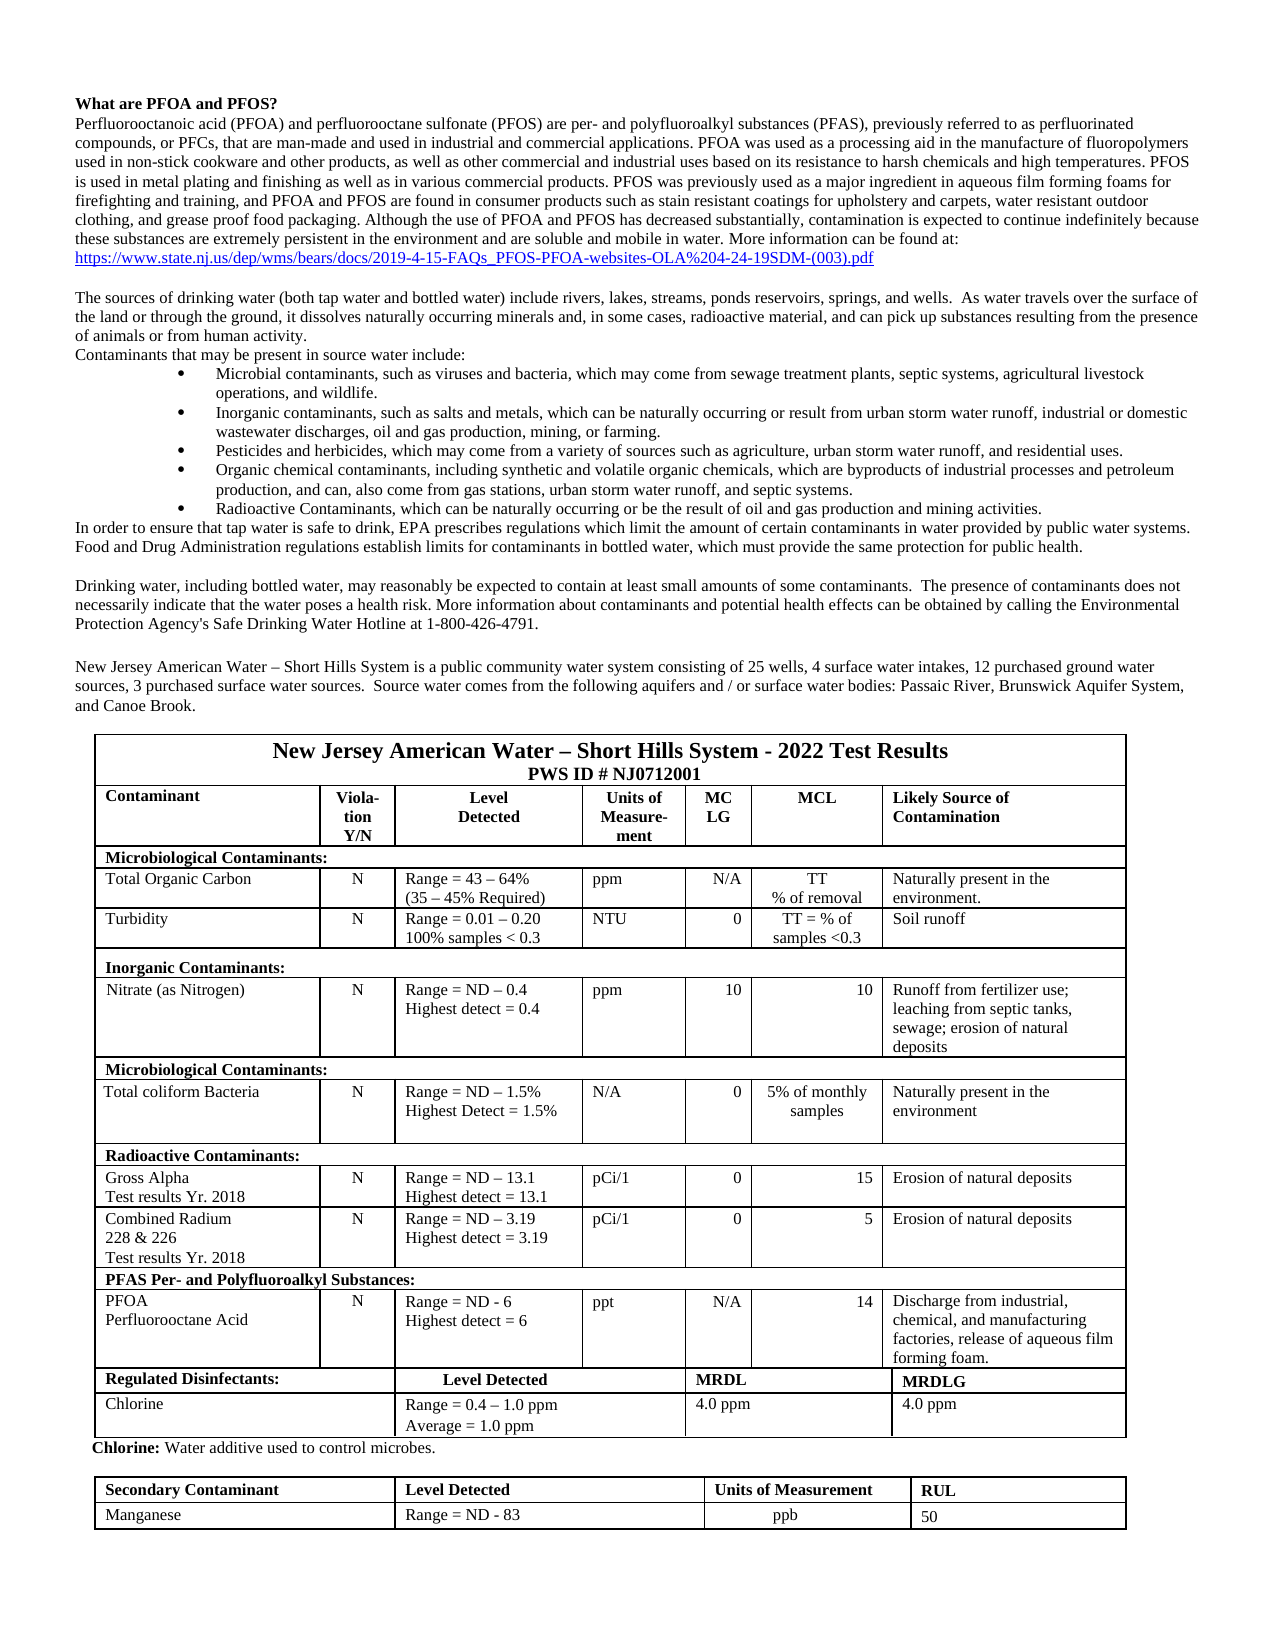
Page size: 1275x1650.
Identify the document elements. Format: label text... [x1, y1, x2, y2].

table_cell Range = 0.4 – 1.0 ppm Average = 1.0 ppm [396, 1394, 685, 1436]
table_cell pCi/1 [583, 1166, 685, 1206]
table_cell Erosion of natural deposits [883, 1208, 1125, 1267]
table_cell Gross Alpha Test results Yr. 2018 [96, 1166, 319, 1206]
table_header Level Detected [396, 1478, 704, 1501]
table_cell Range = ND – 13.1 Highest detect = 13.1 [396, 1166, 582, 1206]
table_cell MRDL [686, 1369, 891, 1392]
table_cell 5 [752, 1208, 882, 1267]
table_cell Erosion of natural deposits [883, 1166, 1125, 1206]
table_cell NTU [583, 909, 685, 947]
table_cell Microbiological Contaminants: [96, 1058, 1125, 1078]
table_cell Contaminant [96, 786, 319, 845]
table_cell MC LG [686, 786, 751, 845]
table_cell Range = ND – 0.4 Highest detect = 0.4 [396, 978, 582, 1056]
table_header New Jersey American Water – Short Hills System - 2022 Test Results PWS ID # NJ0712001 [96, 735, 1125, 784]
text What are PFOA and PFOS? [75, 94, 1200, 113]
list Inorganic contaminants, such as salts and metals, which can be naturally occurring or result from urban storm water runoff, industrial or domestic wastewater discharges, oil and gas production, mining, or farming. [178, 402, 1200, 441]
table_header Secondary Contaminant [96, 1478, 394, 1501]
table_header RUL [912, 1478, 1125, 1501]
text and Canoe Brook. [75, 695, 1200, 714]
text New Jersey American Water – Short Hills System is a public community water system consisting of 25 wells, 4 surface water intakes, 12 purchased ground water [75, 657, 1200, 676]
table_cell Range = 43 – 64% (35 – 45% Required) [396, 869, 582, 907]
table_cell 0 [686, 1166, 751, 1206]
table_cell N [321, 1080, 394, 1142]
table_header Units of Measurement [705, 1478, 910, 1501]
table_cell Regulated Disinfectants: [96, 1369, 394, 1392]
table_cell PFAS Per- and Polyfluoroalkyl Substances: [96, 1268, 1125, 1289]
table_cell MCL [752, 786, 882, 845]
text Contaminants that may be present in source water include: [75, 345, 1200, 364]
table_cell Units of Measure-ment [583, 786, 685, 845]
list Organic chemical contaminants, including synthetic and volatile organic chemicals, which are byproducts of industrial processes and petroleum production, and can, also come from gas stations, urban storm water runoff, and septic systems. [178, 460, 1200, 499]
table_cell Naturally present in the environment. [883, 869, 1125, 907]
list Radioactive Contaminants, which can be naturally occurring or be the result of oil and gas production and mining activities. [178, 499, 1200, 518]
table_cell Discharge from industrial, chemical, and manufacturing factories, release of aqueous film forming foam. [883, 1290, 1125, 1367]
table_cell 0 [686, 1080, 751, 1142]
table_cell N/A [583, 1080, 685, 1142]
table_cell 4.0 ppm [686, 1394, 891, 1436]
table_cell Microbiological Contaminants: [96, 847, 1125, 867]
table_cell N [321, 1290, 394, 1367]
list Pesticides and herbicides, which may come from a variety of sources such as agriculture, urban storm water runoff, and residential uses. [178, 441, 1200, 460]
table_cell 5% of monthly samples [752, 1080, 882, 1142]
table_cell 10 [752, 978, 882, 1056]
table_cell Total coliform Bacteria [96, 1080, 319, 1142]
table_cell Likely Source of Contamination [883, 786, 1125, 845]
table_cell 14 [752, 1290, 882, 1367]
table_cell pCi/1 [583, 1208, 685, 1267]
table_cell N [321, 978, 394, 1056]
text Perfluorooctanoic acid (PFOA) and perfluorooctane sulfonate (PFOS) are per- and polyfluoroalkyl substances (PFAS), previously referred to as perfluorinated compounds, or PFCs, that are man-made and used in industrial and commercial applications. PFOA was used as a processing aid in the manufacture of fluoropolymers used in non-stick cookware and other products, as well as other commercial and industrial uses based on its resistance to harsh chemicals and high temperatures. PFOS is used in metal plating and finishing as well as in various commercial products. PFOS was previously used as a major ingredient in aqueous film forming foams for firefighting and training, and PFOA and PFOS are found in consumer products such as stain resistant coatings for upholstery and carpets, water resistant outdoor clothing, and grease proof food packaging. Although the use of PFOA and PFOS has decreased substantially, contamination is expected to continue indefinitely because these substances are extremely persistent in the environment and are soluble and mobile in water. More information can be found at: https://www.state.nj.us/dep/wms/bears/docs/2019-4-15-FAQs_PFOS-PFOA-websites-OLA%204-24-19SDM-(003).pdf [75, 114, 1199, 267]
table_cell ppb [705, 1503, 910, 1528]
table_cell 10 [686, 978, 751, 1056]
table_cell 50 [912, 1503, 1125, 1528]
table_cell ppm [583, 869, 685, 907]
table_cell Nitrate (as Nitrogen) [96, 978, 319, 1056]
table_cell N [321, 1166, 394, 1206]
table_cell Manganese [96, 1503, 394, 1528]
table_cell 15 [752, 1166, 882, 1206]
table_cell N/A [686, 869, 751, 907]
text Drinking water, including bottled water, may reasonably be expected to contain at least small amounts of some contaminants. The presence of contaminants does not necessarily indicate that the water poses a health risk. More information about contaminants and potential health effects can be obtained by calling the Environmental Protection Agency's Safe Drinking Water Hotline at 1-800-426-4791. [75, 575, 1200, 633]
table_cell N [321, 909, 394, 947]
table_cell ppm [583, 978, 685, 1056]
table_cell Chlorine [96, 1394, 394, 1436]
table_cell Total Organic Carbon [96, 869, 319, 907]
text sources, 3 purchased surface water sources. Source water comes from the following aquifers and / or surface water bodies: Passaic River, Brunswick Aquifer System, [75, 676, 1200, 695]
table_cell TT = % of samples <0.3 [752, 909, 882, 947]
table_cell MRDLG [893, 1369, 1125, 1392]
table_cell 4.0 ppm [893, 1394, 1125, 1436]
table_cell Level Detected [396, 786, 582, 845]
table_cell Range = ND - 83 [396, 1503, 704, 1528]
table_cell Turbidity [96, 909, 319, 947]
text The sources of drinking water (both tap water and bottled water) include rivers, lakes, streams, ponds reservoirs, springs, and wells. As water travels over the surface of the land or through the ground, it dissolves naturally occurring minerals and, in some cases, radioactive material, and can pick up substances resulting from the presence of animals or from human activity. [75, 287, 1200, 345]
table_cell Soil runoff [883, 909, 1125, 947]
table_cell Viola-tion Y/N [321, 786, 394, 845]
table_cell N [321, 1208, 394, 1267]
table_cell TT % of removal [752, 869, 882, 907]
list Microbial contaminants, such as viruses and bacteria, which may come from sewage treatment plants, septic systems, agricultural livestock operations, and wildlife. [178, 364, 1200, 402]
table_cell Runoff from fertilizer use; leaching from septic tanks, sewage; erosion of natural deposits [883, 978, 1125, 1056]
table_cell N [321, 869, 394, 907]
table_cell 0 [686, 909, 751, 947]
table_cell Radioactive Contaminants: [96, 1144, 1125, 1165]
table_cell Range = ND - 6 Highest detect = 6 [396, 1290, 582, 1367]
table_cell Level Detected [396, 1369, 685, 1392]
table_cell N/A [686, 1290, 751, 1367]
table_cell 0 [686, 1208, 751, 1267]
text In order to ensure that tap water is safe to drink, EPA prescribes regulations which limit the amount of certain contaminants in water provided by public water systems. Food and Drug Administration regulations establish limits for contaminants in bottled water, which must provide the same protection for public health. [75, 518, 1200, 556]
table_cell Combined Radium 228 & 226 Test results Yr. 2018 [96, 1208, 319, 1267]
table_cell Inorganic Contaminants: [96, 949, 1125, 977]
table_cell Range = ND – 1.5% Highest Detect = 1.5% [396, 1080, 582, 1142]
text Chlorine: Water additive used to control microbes. [75, 1438, 1200, 1457]
table_cell Range = 0.01 – 0.20 100% samples < 0.3 [396, 909, 582, 947]
table_cell Naturally present in the environment [883, 1080, 1125, 1142]
table_cell ppt [583, 1290, 685, 1367]
table_cell Range = ND – 3.19 Highest detect = 3.19 [396, 1208, 582, 1267]
table_cell PFOA Perfluorooctane Acid [96, 1290, 319, 1367]
